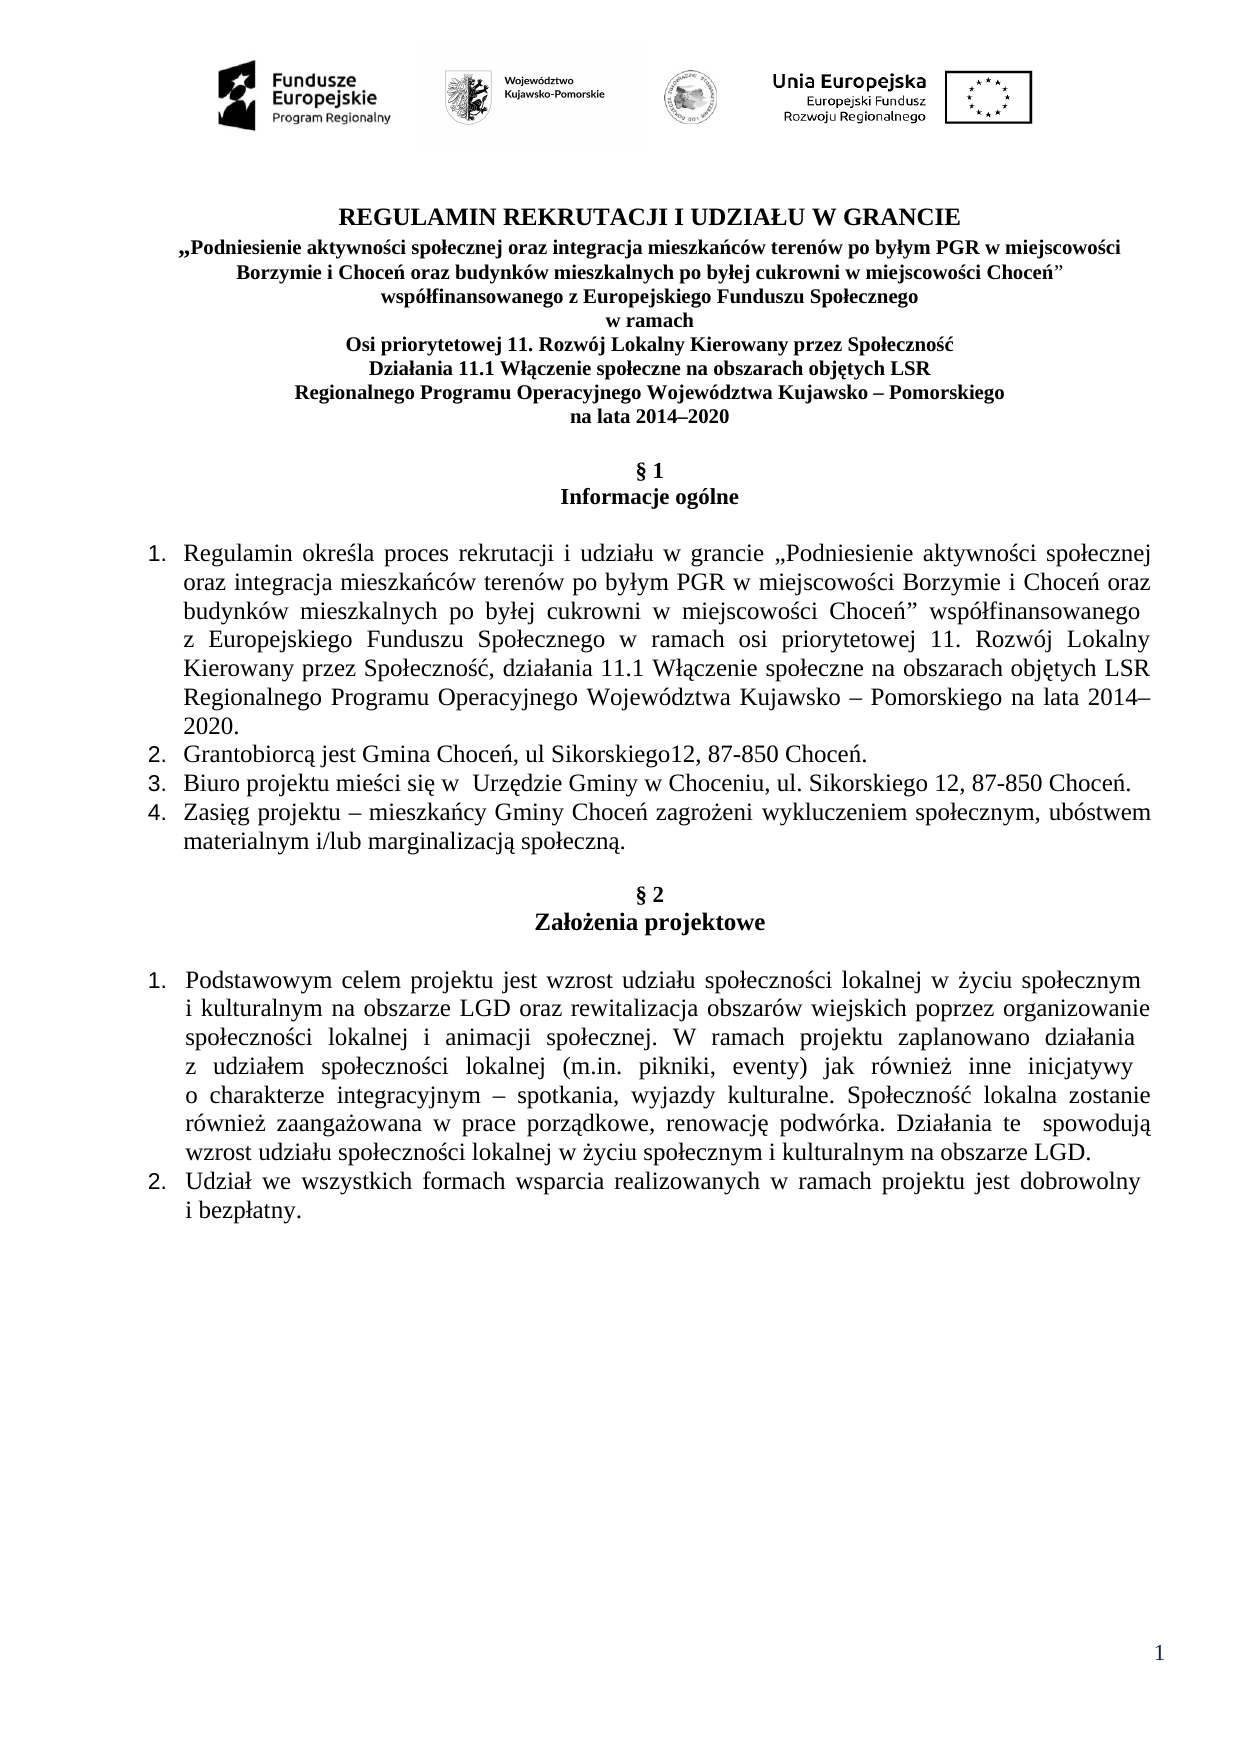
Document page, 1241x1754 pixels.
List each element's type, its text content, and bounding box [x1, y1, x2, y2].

list Podstawowym celem projektu jest wzrost udziału społeczności lokalnej w życiu społecznym i kulturalnym na obszarze LGD oraz rewitalizacja obszarów wiejskich poprzez organizowanie społeczności lokalnej i animacji społecznej. W ramach projektu zaplanowano działania z udziałem społeczności lokalnej (m.in. pikniki, eventy) jak również inne inicjatywy o charakterze integracyjnym – spotkania, wyjazdy kulturalne. Społeczność lokalna zostanie również zaangażowana w prace porządkowe, renowację podwórka. Działania te spowodują wzrost udziału społeczności lokalnej w życiu społecznym i kulturalnym na obszarze LGD. [148, 965, 1152, 1166]
text Regionalnego Programu Operacyjnego Województwa Kujawsko – Pomorskiego [148, 380, 1152, 404]
text na lata 2014–2020 [148, 404, 1152, 428]
list Zasięg projektu – mieszkańcy Gminy Choceń zagrożeni wykluczeniem społecznym, ubóstwem materialnym i/lub marginalizacją społeczną. [148, 797, 1152, 854]
picture [757, 56, 1051, 138]
text REGULAMIN REKRUTACJI I UDZIAŁU W GRANCIE [148, 202, 1152, 231]
picture [417, 44, 643, 151]
list Regulamin określa proces rekrutacji i udziału w grancie „Podniesienie aktywności społecznej oraz integracja mieszkańców terenów po byłym PGR w miejscowości Borzymie i Choceń oraz budynków mieszkalnych po byłej cukrowni w miejscowości Choceń” współfinansowanego z Europejskiego Funduszu Społecznego w ramach osi priorytetowej 11. Rozwój Lokalny Kierowany przez Społeczność, działania 11.1 Włączenie społeczne na obszarach objętych LSR Regionalnego Programu Operacyjnego Województwa Kujawsko – Pomorskiego na lata 2014–2020. [148, 538, 1152, 739]
list Udział we wszystkich formach wsparcia realizowanych w ramach projektu jest dobrowolny i bezpłatny. [148, 1166, 1152, 1223]
list Biuro projektu mieści się w Urzędzie Gminy w Choceniu, ul. Sikorskiego 12, 87-850 Choceń. [148, 768, 1152, 797]
text „Podniesienie aktywności społecznej oraz integracja mieszkańców terenów po byłym PGR w miejscowości Borzymie i Choceń oraz budynków mieszkalnych po byłej cukrowni w miejscowości Choceń” [148, 231, 1152, 284]
picture [664, 70, 717, 124]
text współfinansowanego z Europejskiego Funduszu Społecznego [148, 284, 1152, 308]
text w ramach [148, 308, 1152, 332]
text § 1 [148, 457, 1152, 483]
list Grantobiorcą jest Gmina Choceń, ul Sikorskiego12, 87-850 Choceń. [148, 739, 1152, 768]
text Informacje ogólne [148, 483, 1152, 509]
text Działania 11.1 Włączenie społeczne na obszarach objętych LSR [148, 356, 1152, 380]
text Osi priorytetowej 11. Rozwój Lokalny Kierowany przez Społeczność [148, 332, 1152, 356]
picture [200, 42, 408, 148]
text § 2 [148, 881, 1152, 907]
text Założenia projektowe [148, 907, 1152, 936]
